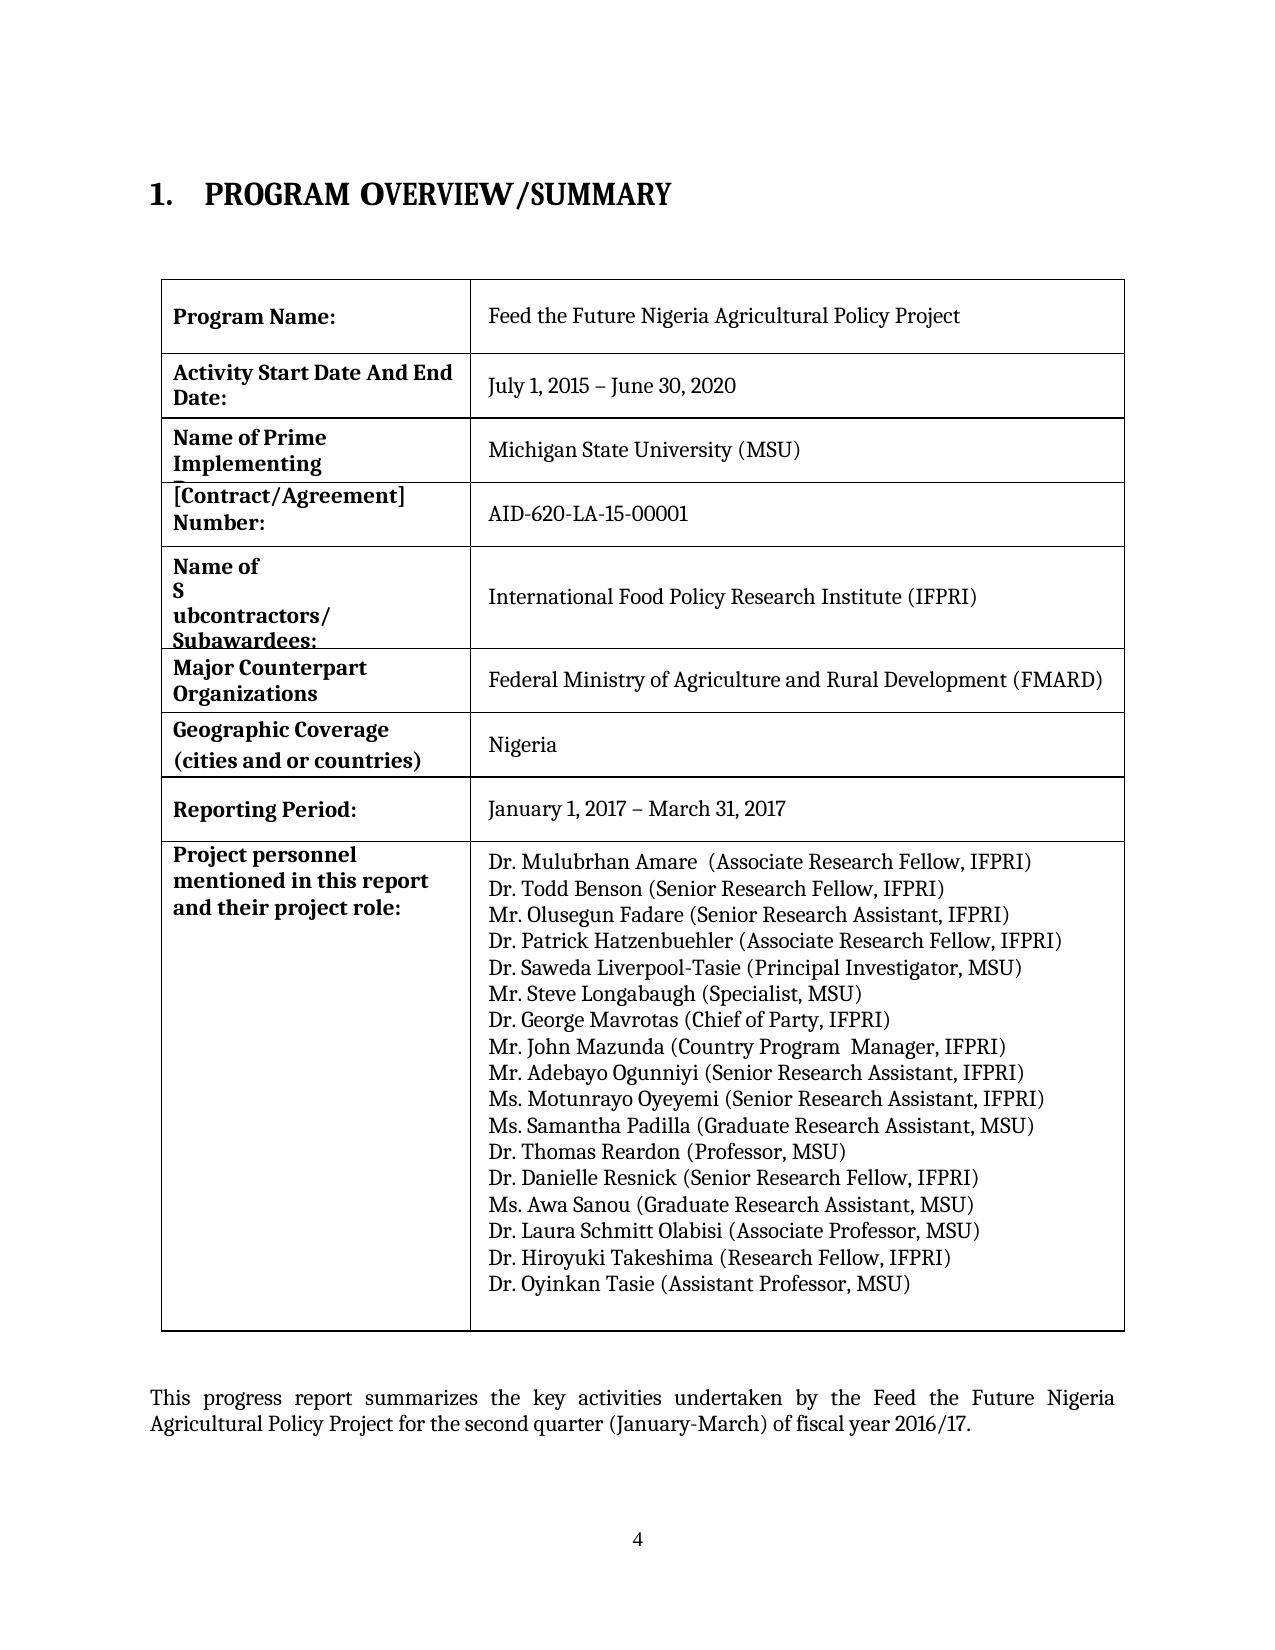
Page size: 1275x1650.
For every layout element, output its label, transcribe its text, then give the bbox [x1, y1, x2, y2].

table_cell Major Counterpart Organizations [162, 649, 470, 712]
table_cell Name of Prime Implementing Partner: [162, 419, 470, 482]
table_cell [Contract/Agreement] Number: [162, 483, 470, 546]
table_cell AID-620-LA-15-00001 [471, 483, 1124, 546]
table_cell Geographic Coverage (cities and or countries) [162, 713, 470, 776]
text This progress report summarizes the key activities undertaken by the Feed the Future Nigeria Agricultural Policy Project for the second quarter (January-March) of fiscal year 2016/17. [150, 1385, 1116, 1437]
table_header Feed the Future Nigeria Agricultural Policy Project [471, 280, 1124, 353]
subtitle 1. PROGRAM OVERVIEW/SUMMARY [150, 175, 1125, 213]
table_cell Dr. Mulubrhan Amare (Associate Research Fellow, IFPRI) Dr. Todd Benson (Senior Research Fellow, IFPRI) Mr. Olusegun Fadare (Senior Research Assistant, IFPRI) Dr. Patrick Hatzenbuehler (Associate Research Fellow, IFPRI) Dr. Saweda Liverpool-Tasie (Principal Investigator, MSU) Mr. Steve Longabaugh (Specialist, MSU) Dr. George Mavrotas (Chief of Party, IFPRI) Mr. John Mazunda (Country Program Manager, IFPRI) Mr. Adebayo Ogunniyi (Senior Research Assistant, IFPRI) Ms. Motunrayo Oyeyemi (Senior Research Assistant, IFPRI) Ms. Samantha Padilla (Graduate Research Assistant, MSU) Dr. Thomas Reardon (Professor, MSU) Dr. Danielle Resnick (Senior Research Fellow, IFPRI) Ms. Awa Sanou (Graduate Research Assistant, MSU) Dr. Laura Schmitt Olabisi (Associate Professor, MSU) Dr. Hiroyuki Takeshima (Research Fellow, IFPRI) Dr. Oyinkan Tasie (Assistant Professor, MSU) [471, 842, 1124, 1330]
table_cell Activity Start Date And End Date: [162, 354, 470, 417]
table_cell January 1, 2017 – March 31, 2017 [471, 778, 1124, 841]
table_cell Reporting Period: [162, 778, 470, 841]
table_cell Name of Subcontractors/Subawardees: [162, 547, 470, 647]
table_cell Federal Ministry of Agriculture and Rural Development (FMARD) [471, 649, 1124, 712]
table_cell July 1, 2015 – June 30, 2020 [471, 354, 1124, 417]
table_cell Michigan State University (MSU) [471, 419, 1124, 482]
table_cell Project personnel mentioned in this report and their project role: [162, 842, 470, 1330]
table_header Program Name: [162, 280, 470, 353]
table_cell Nigeria [471, 713, 1124, 776]
table_cell International Food Policy Research Institute (IFPRI) [471, 547, 1124, 647]
